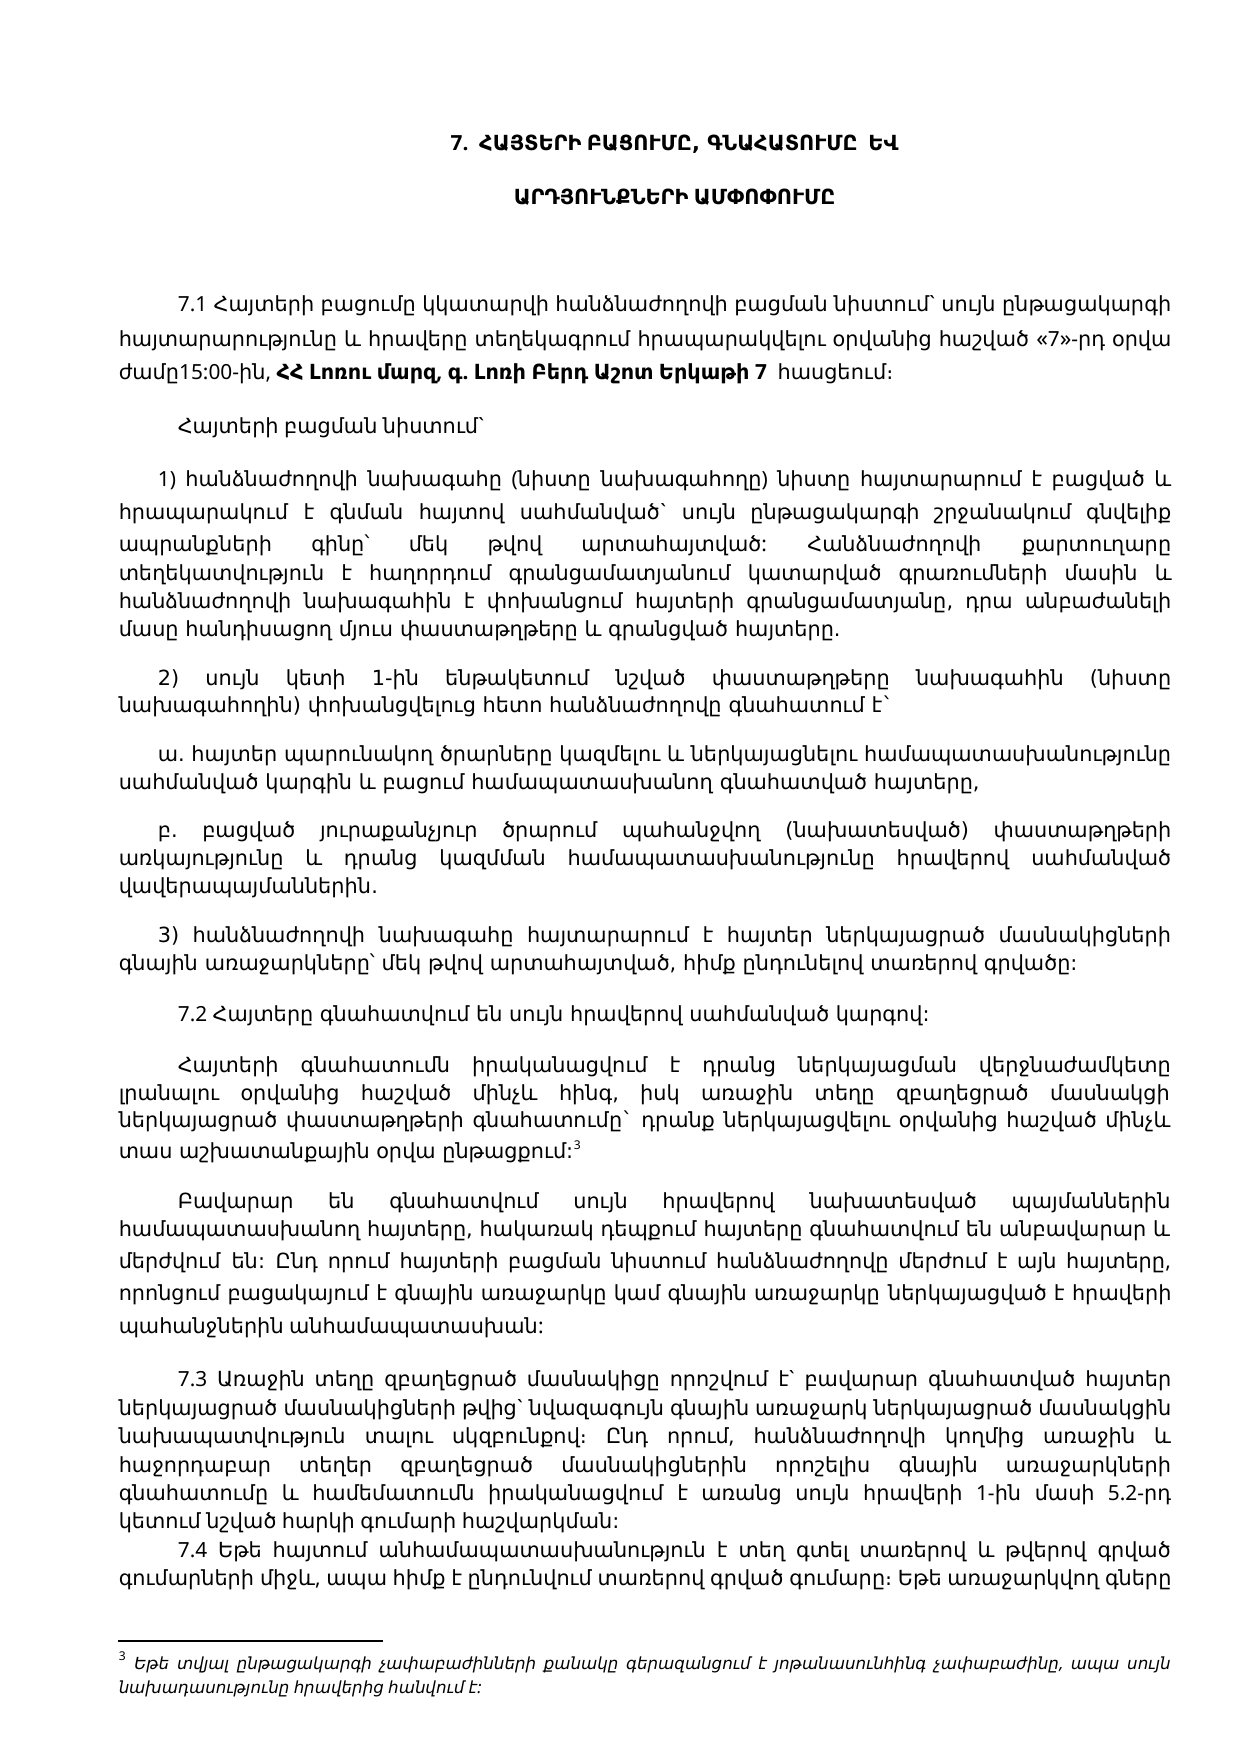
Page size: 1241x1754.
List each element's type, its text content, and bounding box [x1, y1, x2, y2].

text Հայտերի բացման նիստում` [118, 411, 1171, 439]
text 2) սույն կետի 1-ին ենթակետում նշված փաստաթղթերը նախագահին (նիստը նախագահողին) փոխանցվելուց հետո հանձնաժողովը գնահատում է` [118, 666, 1171, 718]
text 7. ՀԱՅՏԵՐԻ ԲԱՑՈՒՄԸ, ԳՆԱՀԱՏՈՒՄԸ ԵՎ [118, 128, 1171, 157]
text 7.1 Հայտերի բացումը կկատարվի հանձնաժողովի բացման նիստում` սույն ընթացակարգի հայտարարությունը և հրավերը տեղեկագրում հրապարակվելու օրվանից հաշված «7»-րդ օրվա ժամը15:00-ին, ՀՀ Լոռու մարզ, գ. Լոռի Բերդ Աշոտ Երկաթի 7 հասցեում։ [118, 289, 1171, 386]
text Հայտերի գնահատումն իրականացվում է դրանց ներկայացման վերջնաժամկետը լրանալու օրվանից հաշված մինչև հինգ, իսկ առաջին տեղը զբաղեցրած մասնակցի ներկայացրած փաստաթղթերի գնահատումը` դրանք ներկայացվելու օրվանից հաշված մինչև տաս աշխատանքային օրվա ընթացքում: [118, 1053, 1171, 1164]
text 1) հանձնաժողովի նախագահը (նիստը նախագահողը) նիստը հայտարարում է բացված և հրապարակում է գնման հայտով սահմանված` սույն ընթացակարգի շրջանակում գնվելիք ապրանքների գինը՝ մեկ թվով արտահայտված: Հանձնաժողովի քարտուղարը տեղեկատվություն է հաղորդում գրանցամատյանում կատարված գրառումների մասին և հանձնաժողովի նախագահին է փոխանցում հայտերի գրանցամատյանը, դրա անբաժանելի մասը հանդիսացող մյուս փաստաթղթերը և գրանցված հայտերը. [118, 464, 1171, 641]
text բ. բացված յուրաքանչյուր ծրարում պահանջվող (նախատեսված) փաստաթղթերի առկայությունը և դրանց կազմման համապատասխանությունը հրավերով սահմանված վավերապայմաններին. [118, 818, 1171, 898]
text ա. հայտեր պարունակող ծրարները կազմելու և ներկայացնելու համապատասխանությունը սահմանված կարգին և բացում համապատասխանող գնահատված հայտերը, [118, 742, 1171, 794]
text ԱՐԴՅՈՒՆՔՆԵՐԻ ԱՄՓՈՓՈՒՄԸ [118, 182, 1171, 210]
text 3) հանձնաժողովի նախագահը հայտարարում է հայտեր ներկայացրած մասնակիցների գնային առաջարկները՝ մեկ թվով արտահայտված, հիմք ընդունելով տառերով գրվածը: [118, 923, 1171, 975]
text Բավարար են գնահատվում սույն հրավերով նախատեսված պայմաններին համապատասխանող հայտերը, հակառակ դեպքում հայտերը գնահատվում են անբավարար և մերժվում են: Ընդ որում հայտերի բացման նիստում հանձնաժողովը մերժում է այն հայտերը, որոնցում բացակայում է գնային առաջարկը կամ գնային առաջարկը ներկայացված է հրավերի պահանջներին անհամապատասխան: [118, 1189, 1171, 1339]
text 7.2 Հայտերը գնահատվում են սույն հրավերով սահմանված կարգով: [118, 999, 1171, 1028]
text 7.3 Առաջին տեղը զբաղեցրած մասնակիցը որոշվում է` բավարար գնահատված հայտեր ներկայացրած մասնակիցների թվից` նվազագույն գնային առաջարկ ներկայացրած մասնակցին նախապատվություն տալու սկզբունքով։ Ընդ որում, հանձնաժողովի կողմից առաջին և հաջորդաբար տեղեր զբաղեցրած մասնակիցներին որոշելիս գնային առաջարկների գնահատումը և համեմատումն իրականացվում է առանց սույն հրավերի 1-ին մասի 5.2-րդ կետում նշված հարկի գումարի հաշվարկման: [118, 1364, 1171, 1535]
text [118, 1535, 1171, 1592]
